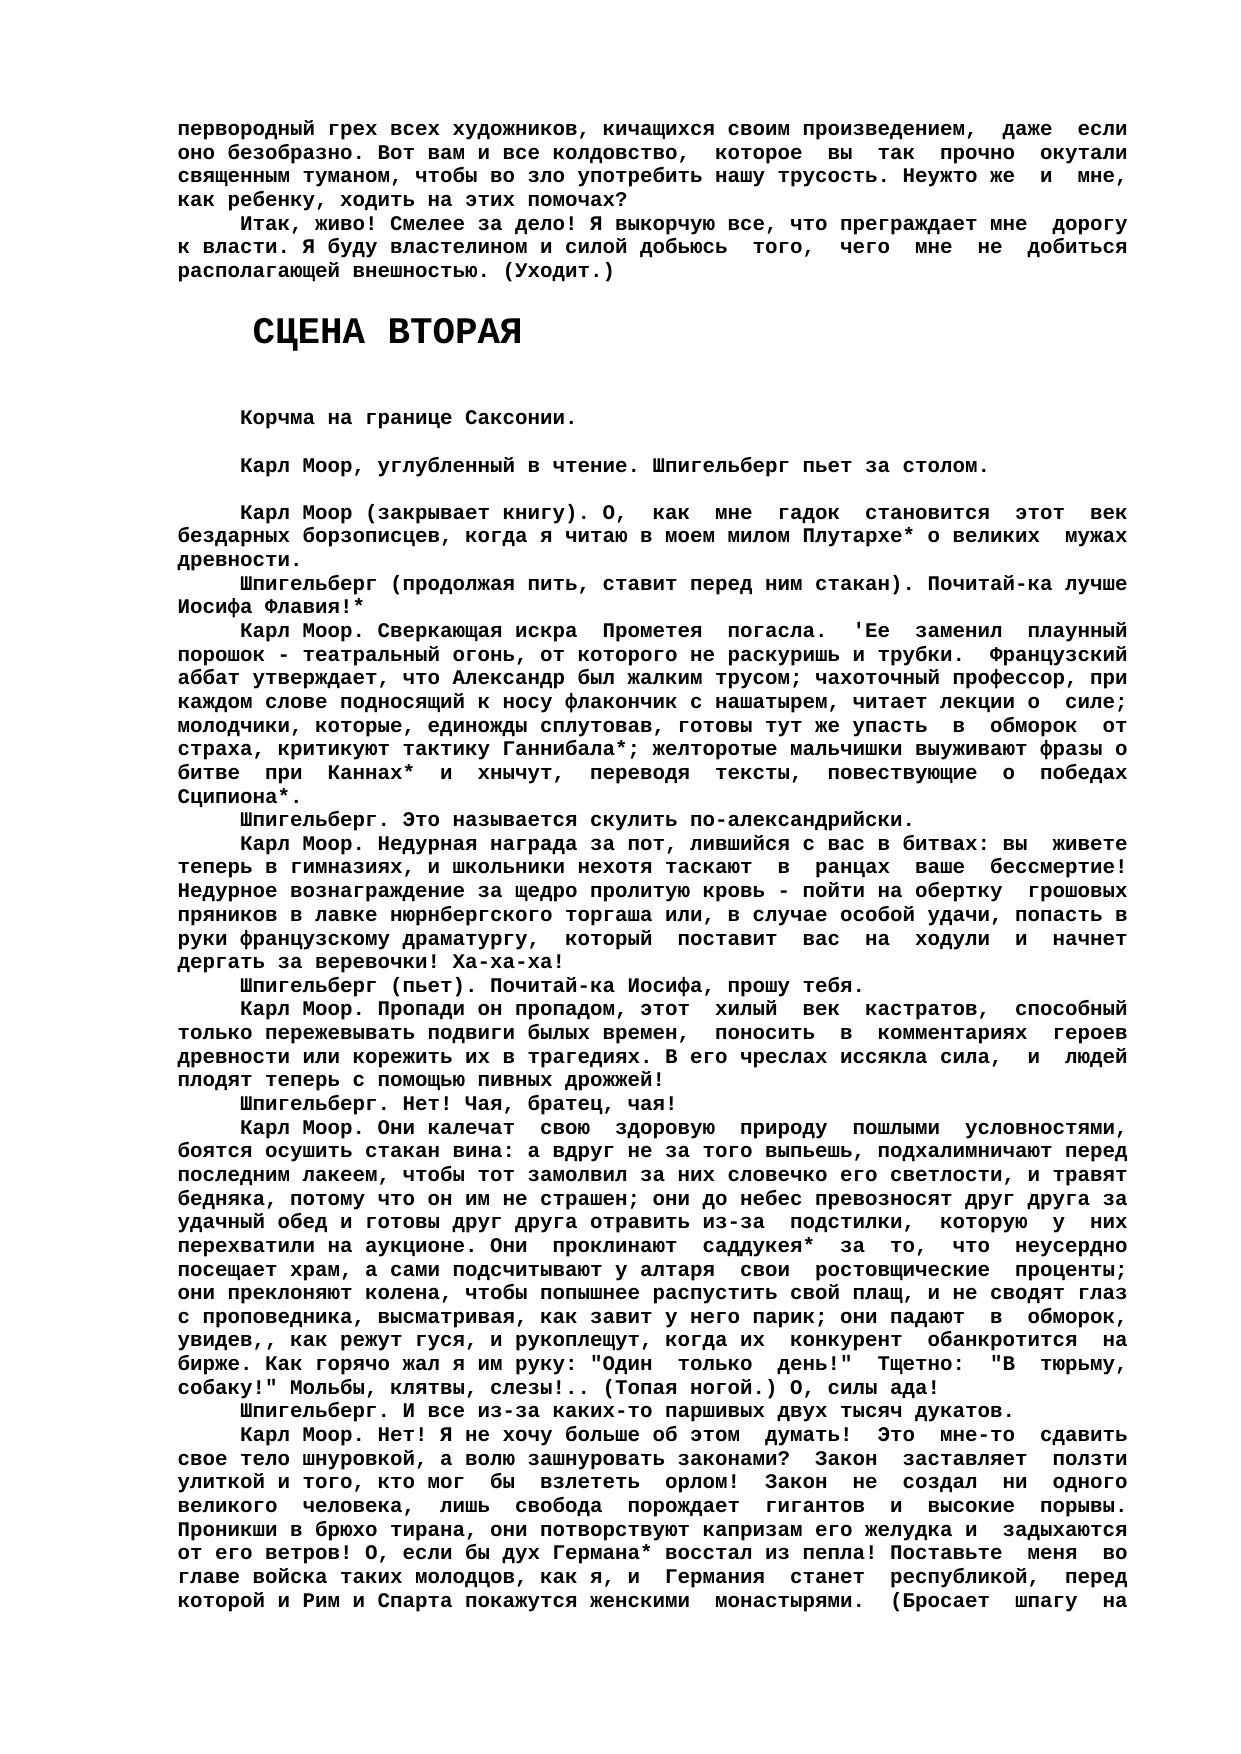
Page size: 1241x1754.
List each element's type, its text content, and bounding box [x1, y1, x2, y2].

text последним лакеем, чтобы тот замолвил за них словечко его светлости, и травят [177, 1164, 1152, 1188]
text древности или корежить их в трагедиях. В его чреслах иссякла сила, и людей [177, 1046, 1152, 1069]
text боятся осушить стакан вина: а вдруг не за того выпьешь, подхалимничают перед [177, 1140, 1152, 1164]
text Недурное вознаграждение за щедро пролитую кровь - пойти на обертку грошовых [177, 880, 1152, 904]
text Шпигельберг (продолжая пить, ставит перед ним стакан). Почитай-ка лучше [177, 573, 1152, 596]
text руки французскому драматургу, который поставит вас на ходули и начнет [177, 927, 1152, 951]
text удачный обед и готовы друг друга отравить из-за подстилки, которую у них [177, 1211, 1152, 1235]
text Карл Моор (закрывает книгу). О, как мне гадок становится этот век [177, 502, 1152, 526]
text улиткой и того, кто мог бы взлететь орлом! Закон не создал ни одного [177, 1471, 1152, 1495]
text аббат утверждает, что Александр был жалким трусом; чахоточный профессор, при [177, 667, 1152, 691]
text древности. [177, 549, 1152, 573]
text они преклоняют колена, чтобы попышнее распустить свой плащ, и не сводят глаз [177, 1282, 1152, 1306]
text каждом слове подносящий к носу флакончик с нашатырем, читает лекции о силе; [177, 691, 1152, 715]
text первородный грех всех художников, кичащихся своим произведением, даже если [177, 118, 1152, 142]
text страха, критикуют тактику Ганнибала*; желторотые мальчишки выуживают фразы о [177, 738, 1152, 762]
text молодчики, которые, единожды сплутовав, готовы тут же упасть в обморок от [177, 715, 1152, 738]
text дергать за веревочки! Ха-ха-ха! [177, 951, 1152, 975]
text свое тело шнуровкой, а волю зашнуровать законами? Закон заставляет ползти [177, 1448, 1152, 1471]
text от его ветров! О, если бы дух Германа* восстал из пепла! Поставьте меня во [177, 1542, 1152, 1566]
text увидев,, как режут гуся, и рукоплещут, когда их конкурент обанкротится на [177, 1329, 1152, 1353]
text Карл Моор. Недурная награда за пот, лившийся с вас в битвах: вы живете [177, 833, 1152, 857]
text оно безобразно. Вот вам и все колдовство, которое вы так прочно окутали [177, 142, 1152, 165]
text порошок - театральный огонь, от которого не раскуришь и трубки. Французский [177, 644, 1152, 667]
text собаку!" Мольбы, клятвы, слезы!.. (Топая ногой.) О, силы ада! [177, 1377, 1152, 1400]
text священным туманом, чтобы во зло употребить нашу трусость. Неужто же и мне, [177, 165, 1152, 189]
text битве при Каннах* и хнычут, переводя тексты, повествующие о победах [177, 762, 1152, 786]
text только пережевывать подвиги былых времен, поносить в комментариях героев [177, 1022, 1152, 1046]
text бездарных борзописцев, когда я читаю в моем милом Плутархе* о великих мужах [177, 526, 1152, 549]
text Итак, живо! Смелее за дело! Я выкорчую все, что преграждает мне дорогу [177, 213, 1152, 236]
text перехватили на аукционе. Они проклинают саддукея* за то, что неусердно [177, 1235, 1152, 1258]
text посещает храм, а сами подсчитывают у алтаря свои ростовщические проценты; [177, 1258, 1152, 1282]
text теперь в гимназиях, и школьники нехотя таскают в ранцах ваше бессмертие! [177, 857, 1152, 880]
text как ребенку, ходить на этих помочах? [177, 189, 1152, 213]
text Шпигельберг. И все из-за каких-то паршивых двух тысяч дукатов. [177, 1400, 1152, 1424]
text которой и Рим и Спарта покажутся женскими монастырями. (Бросает шпагу на [177, 1589, 1152, 1613]
text к власти. Я буду властелином и силой добьюсь того, чего мне не добиться [177, 236, 1152, 260]
text Иосифа Флавия!* [177, 596, 1152, 620]
text Шпигельберг (пьет). Почитай-ка Иосифа, прошу тебя. [177, 975, 1152, 998]
text Корчма на границе Саксонии. [177, 407, 1152, 431]
text с проповедника, высматривая, как завит у него парик; они падают в обморок, [177, 1306, 1152, 1329]
text главе войска таких молодцов, как я, и Германия станет республикой, перед [177, 1566, 1152, 1589]
text Проникши в брюхо тирана, они потворствуют капризам его желудка и задыхаются [177, 1519, 1152, 1542]
text Шпигельберг. Нет! Чая, братец, чая! [177, 1093, 1152, 1117]
text пряников в лавке нюрнбергского торгаша или, в случае особой удачи, попасть в [177, 904, 1152, 927]
text Карл Моор. Пропади он пропадом, этот хилый век кастратов, способный [177, 998, 1152, 1022]
text Шпигельберг. Это называется скулить по-александрийски. [177, 809, 1152, 833]
text великого человека, лишь свобода порождает гигантов и высокие порывы. [177, 1495, 1152, 1519]
text бедняка, потому что он им не страшен; они до небес превозносят друг друга за [177, 1188, 1152, 1211]
text Карл Моор. Нет! Я не хочу больше об этом думать! Это мне-то сдавить [177, 1424, 1152, 1448]
text Карл Моор, углубленный в чтение. Шпигельберг пьет за столом. [177, 454, 1152, 478]
text располагающей внешностью. (Уходит.) [177, 260, 1152, 284]
text плодят теперь с помощью пивных дрожжей! [177, 1069, 1152, 1093]
text Карл Моор. Сверкающая искра Прометея погасла. 'Ее заменил плаунный [177, 620, 1152, 644]
subtitle СЦЕНА ВТОРАЯ [252, 312, 1152, 355]
text Карл Моор. Они калечат свою здоровую природу пошлыми условностями, [177, 1117, 1152, 1140]
text Сципиона*. [177, 786, 1152, 809]
text бирже. Как горячо жал я им руку: "Один только день!" Тщетно: "В тюрьму, [177, 1353, 1152, 1377]
